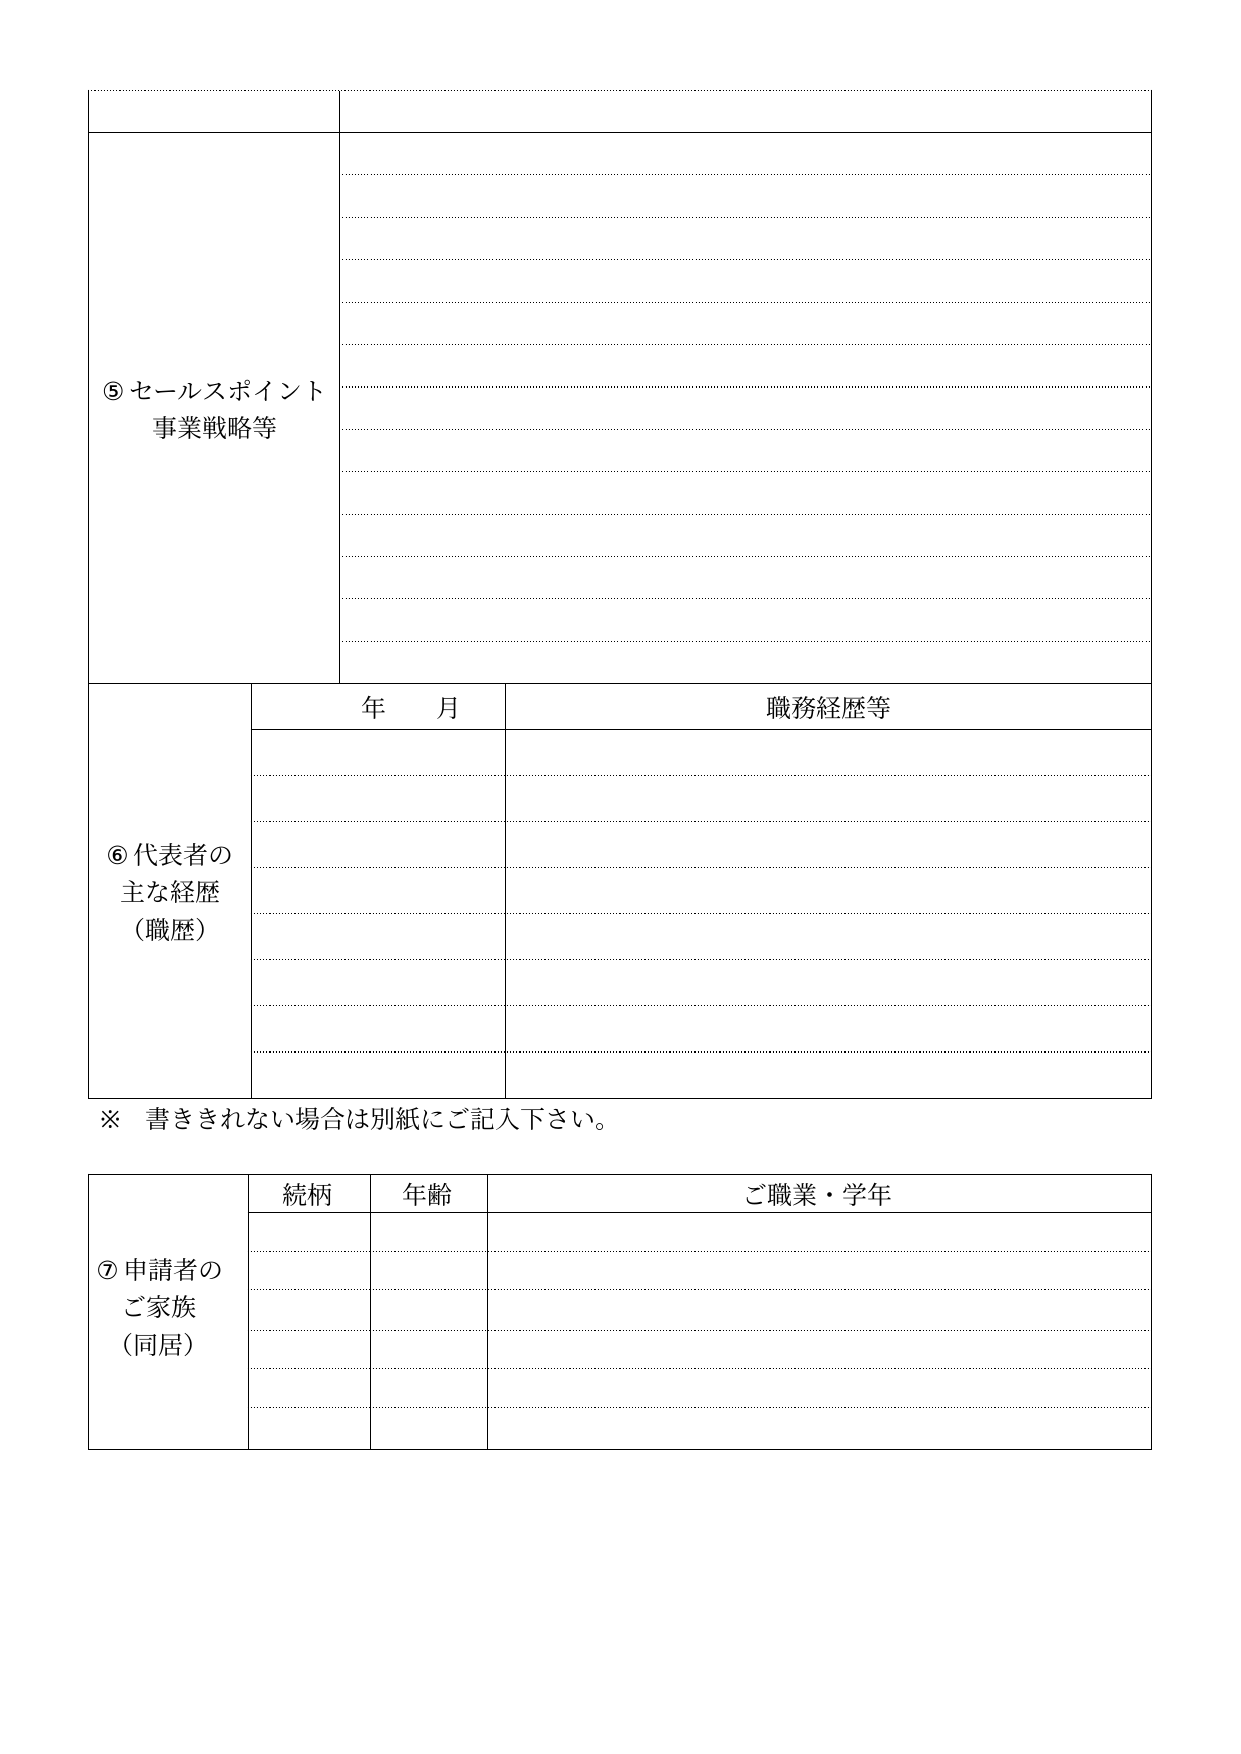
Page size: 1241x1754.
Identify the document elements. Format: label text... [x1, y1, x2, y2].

table_cell [252, 1051, 505, 1097]
table_cell [340, 302, 1151, 344]
table_cell [340, 90, 1151, 132]
table_cell [506, 730, 1151, 775]
table_cell [252, 730, 505, 775]
table_cell [488, 1251, 1151, 1289]
table_cell [488, 1289, 1151, 1329]
table_cell [371, 1368, 487, 1407]
table_cell [488, 1330, 1151, 1368]
table_cell [252, 867, 505, 913]
table_header ご職業・学年 [488, 1175, 1151, 1212]
table_header ⑦申請者の ご家族 （同居） [89, 1175, 248, 1449]
table_cell [252, 959, 505, 1005]
text ※ 書ききれない場合は別紙にご記入下さい。 [75, 1098, 1165, 1136]
table_cell [371, 1289, 487, 1329]
table_cell [506, 913, 1151, 959]
table_cell [371, 1213, 487, 1251]
table_cell [249, 1289, 370, 1329]
table_cell [252, 1005, 505, 1051]
table_cell [506, 775, 1151, 821]
table_cell ⑤セールスポイント 事業戦略等 [89, 133, 339, 683]
table_cell [340, 514, 1151, 556]
table_cell [340, 174, 1151, 217]
table_cell [488, 1213, 1151, 1251]
table_cell [249, 1407, 370, 1449]
table_cell [340, 386, 1151, 429]
table_cell [488, 1407, 1151, 1449]
table_cell ⑥代表者の主な経歴 （職歴） [89, 684, 251, 1097]
table_cell [340, 259, 1151, 302]
table_cell [340, 133, 1151, 174]
table_cell 職務経歴等 [506, 684, 1151, 729]
table_cell [506, 959, 1151, 1005]
table_cell [506, 1005, 1151, 1051]
table_cell [340, 556, 1151, 598]
table_cell [249, 1368, 370, 1407]
table_cell [506, 821, 1151, 867]
table_cell [488, 1368, 1151, 1407]
table_cell 年 月 [252, 684, 505, 729]
table_cell [249, 1330, 370, 1368]
table_cell [340, 598, 1151, 641]
table_cell [371, 1330, 487, 1368]
table_cell [252, 821, 505, 867]
table_cell [371, 1251, 487, 1289]
table_cell [340, 429, 1151, 471]
table_cell [252, 775, 505, 821]
table_header 年齢 [371, 1175, 487, 1212]
table_cell [506, 867, 1151, 913]
table_cell [340, 217, 1151, 259]
table_cell [249, 1213, 370, 1251]
table_cell [340, 344, 1151, 386]
table_cell [371, 1407, 487, 1449]
table_cell [340, 471, 1151, 513]
table_header 続柄 [249, 1175, 370, 1212]
table_cell [252, 913, 505, 959]
table_cell [506, 1051, 1151, 1097]
table_cell [249, 1251, 370, 1289]
table_cell [340, 641, 1151, 683]
